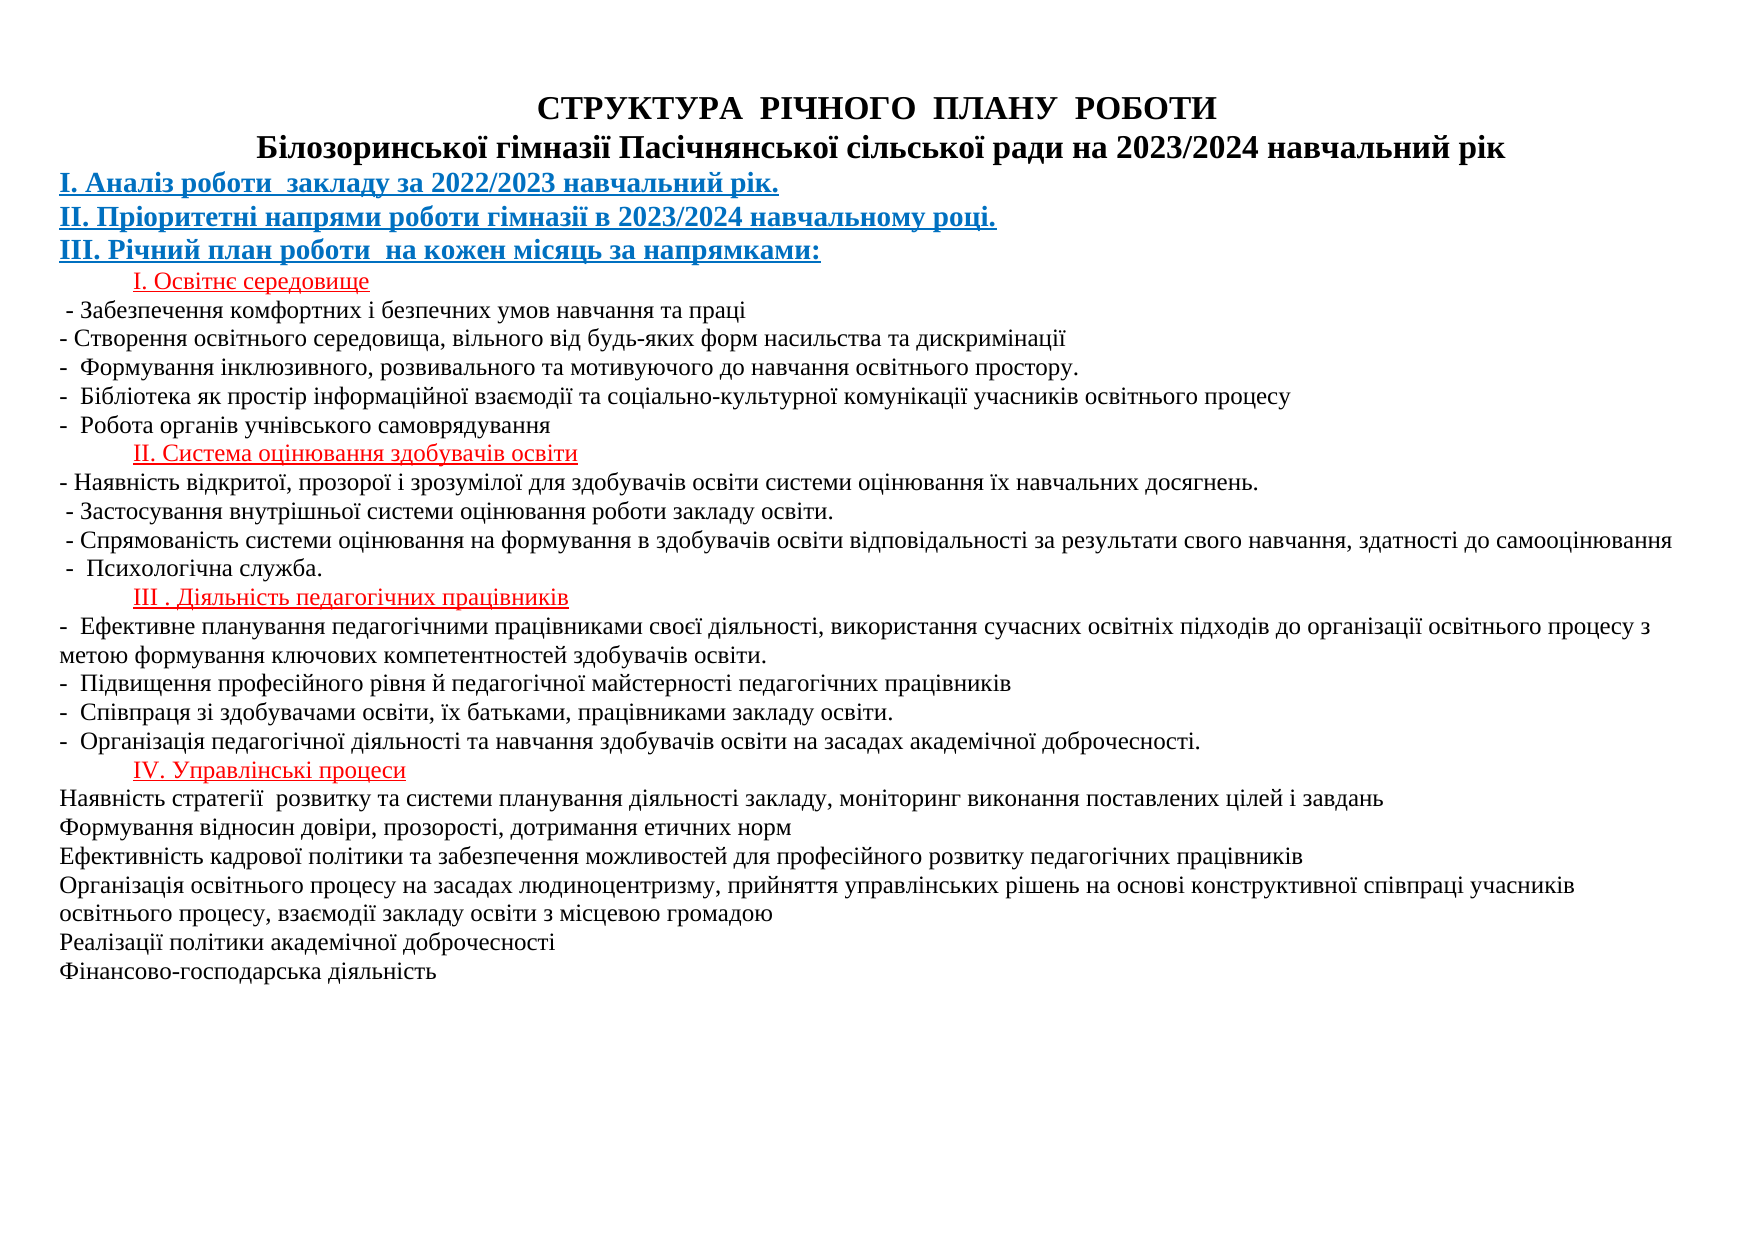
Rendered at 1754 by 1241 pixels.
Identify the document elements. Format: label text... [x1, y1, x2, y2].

text - Забезпечення комфортних і безпечних умов навчання та праці [59, 295, 1695, 323]
text ІІІ. Річний план роботи на кожен місяць за напрямками: [59, 232, 1695, 266]
text ІІІ . Діяльність педагогічних працівників [59, 582, 1695, 611]
text - Наявність відкритої, прозорої і зрозумілої для здобувачів освіти системи оцінювання їх навчальних досягнень. [59, 467, 1695, 496]
text І. Освітнє середовище [59, 266, 1695, 295]
text - Робота органів учнівського самоврядування [59, 410, 1695, 438]
text Організація освітнього процесу на засадах людиноцентризму, прийняття управлінських рішень на основі конструктивної співпраці учасників освітнього процесу, взаємодії закладу освіти з місцевою громадою [59, 870, 1695, 927]
text - Бібліотека як простір інформаційної взаємодії та соціально-культурної комунікації учасників освітнього процесу [59, 381, 1695, 410]
text Ефективність кадрової політики та забезпечення можливостей для професійного розвитку педагогічних працівників [59, 841, 1695, 870]
text - Створення освітнього середовища, вільного від будь-яких форм насильства та дискримінації [59, 323, 1695, 352]
text - Організація педагогічної діяльності та навчання здобувачів освіти на засадах академічної доброчесності. [59, 726, 1695, 755]
text Наявність стратегії розвитку та системи планування діяльності закладу, моніторинг виконання поставлених цілей і завдань [59, 783, 1695, 812]
text ІІ. Система оцінювання здобувачів освіти [59, 438, 1695, 467]
text Фінансово-господарська діяльність [59, 956, 1695, 985]
text ІV. Управлінські процеси [59, 755, 1695, 783]
text Формування відносин довіри, прозорості, дотримання етичних норм [59, 812, 1695, 841]
text - Підвищення професійного рівня й педагогічної майстерності педагогічних працівників [59, 668, 1695, 697]
text - Співпраця зі здобувачами освіти, їх батьками, працівниками закладу освіти. [59, 697, 1695, 726]
text І. Аналіз роботи закладу за 2022/2023 навчальний рік. [59, 165, 1695, 199]
text Білозоринської гімназії Пасічнянської сільської ради на 2023/2024 навчальний рік [59, 127, 1695, 165]
text - Формування інклюзивного, розвивального та мотивуючого до навчання освітнього простору. [59, 352, 1695, 381]
text - Спрямованість системи оцінювання на формування в здобувачів освіти відповідальності за результати свого навчання, здатності до самооцінювання [59, 525, 1695, 553]
text ІІ. Пріоритетні напрями роботи гімназії в 2023/2024 навчальному році. [59, 199, 1695, 232]
text - Ефективне планування педагогічними працівниками своєї діяльності, використання сучасних освітніх підходів до організації освітнього процесу з метою формування ключових компетентностей здобувачів освіти. [59, 611, 1695, 668]
text Реалізації політики академічної доброчесності [59, 927, 1695, 956]
text СТРУКТУРА РІЧНОГО ПЛАНУ РОБОТИ [59, 89, 1695, 127]
text - Психологічна служба. [59, 553, 1695, 582]
text - Застосування внутрішньої системи оцінювання роботи закладу освіти. [59, 496, 1695, 525]
